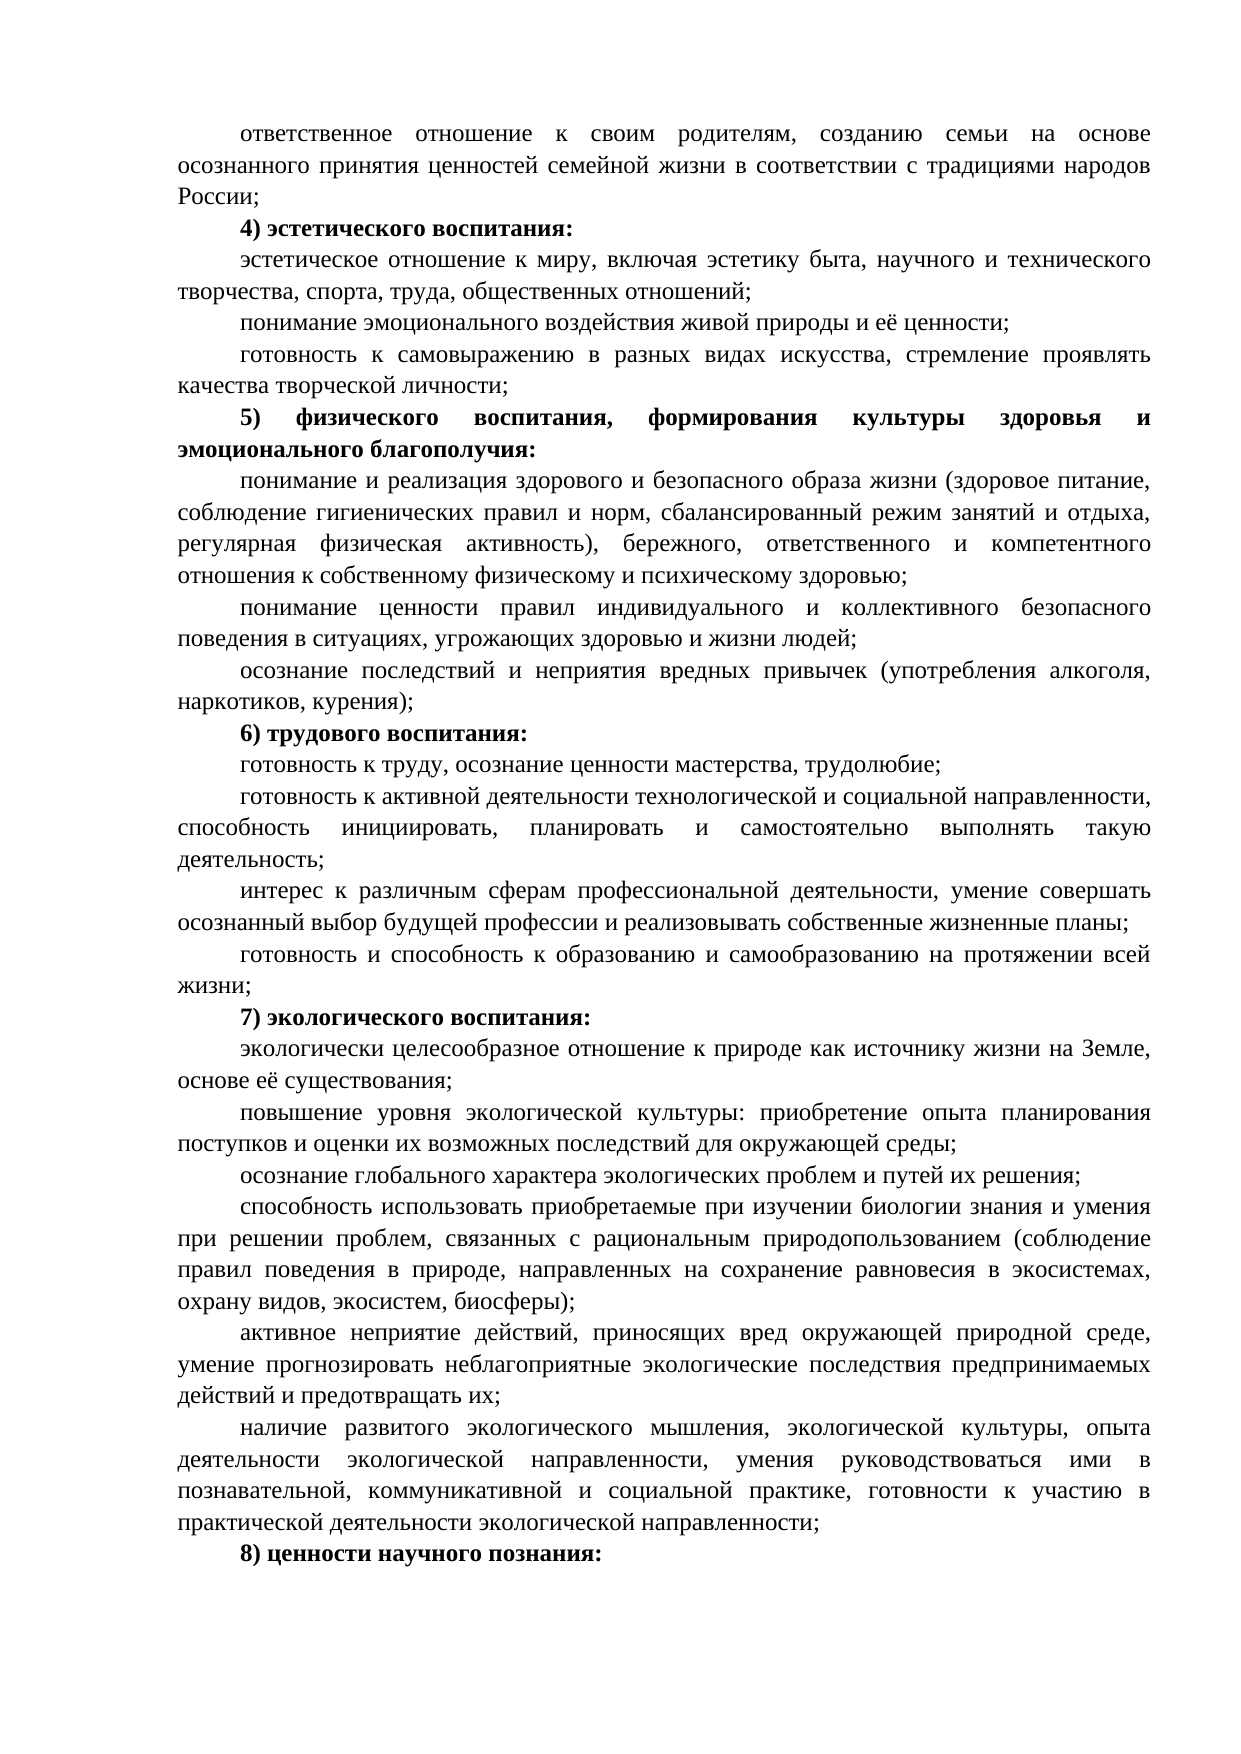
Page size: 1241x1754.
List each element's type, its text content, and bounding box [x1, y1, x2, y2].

text 4) эстетического воспитания: [177, 213, 1152, 242]
text 8) ценности научного познания: [177, 1538, 1152, 1567]
text понимание ценности правил индивидуального и коллективного безопасного поведения в ситуациях, угрожающих здоровью и жизни людей; [177, 592, 1152, 652]
text повышение уровня экологической культуры: приобретение опыта планирования поступков и оценки их возможных последствий для окружающей среды; [177, 1097, 1152, 1157]
text готовность к активной деятельности технологической и социальной направленности, способность инициировать, планировать и самостоятельно выполнять такую деятельность; [177, 781, 1152, 873]
text осознание глобального характера экологических проблем и путей их решения; [177, 1160, 1152, 1188]
text ответственное отношение к своим родителям, созданию семьи на основе осознанного принятия ценностей семейной жизни в соответствии с традициями народов России; [177, 118, 1152, 210]
text наличие развитого экологического мышления, экологической культуры, опыта деятельности экологической направленности, умения руководствоваться ими в познавательной, коммуникативной и социальной практике, готовности к участию в практической деятельности экологической направленности; [177, 1412, 1152, 1536]
text 5) физического воспитания, формирования культуры здоровья и эмоционального благополучия: [177, 402, 1152, 462]
text понимание эмоционального воздействия живой природы и её ценности; [177, 307, 1152, 336]
text понимание и реализация здорового и безопасного образа жизни (здоровое питание, соблюдение гигиенических правил и норм, сбалансированный режим занятий и отдыха, регулярная физическая активность), бережного, ответственного и компетентного отношения к собственному физическому и психическому здоровью; [177, 465, 1152, 589]
text готовность к самовыражению в разных видах искусства, стремление проявлять качества творческой личности; [177, 339, 1152, 399]
text способность использовать приобретаемые при изучении биологии знания и умения при решении проблем, связанных с рациональным природопользованием (соблюдение правил поведения в природе, направленных на сохранение равновесия в экосистемах, охрану видов, экосистем, биосферы); [177, 1191, 1152, 1315]
text готовность к труду, осознание ценности мастерства, трудолюбие; [177, 749, 1152, 778]
text эстетическое отношение к миру, включая эстетику быта, научного и технического творчества, спорта, труда, общественных отношений; [177, 244, 1152, 305]
text интерес к различным сферам профессиональной деятельности, умение совершать осознанный выбор будущей профессии и реализовывать собственные жизненные планы; [177, 876, 1152, 936]
text осознание последствий и неприятия вредных привычек (употребления алкоголя, наркотиков, курения); [177, 655, 1152, 715]
text активное неприятие действий, приносящих вред окружающей природной среде, умение прогнозировать неблагоприятные экологические последствия предпринимаемых действий и предотвращать их; [177, 1317, 1152, 1409]
text 7) экологического воспитания: [177, 1002, 1152, 1031]
text готовность и способность к образованию и самообразованию на протяжении всей жизни; [177, 939, 1152, 999]
text экологически целесообразное отношение к природе как источнику жизни на Земле, основе её существования; [177, 1033, 1152, 1094]
text 6) трудового воспитания: [177, 718, 1152, 747]
